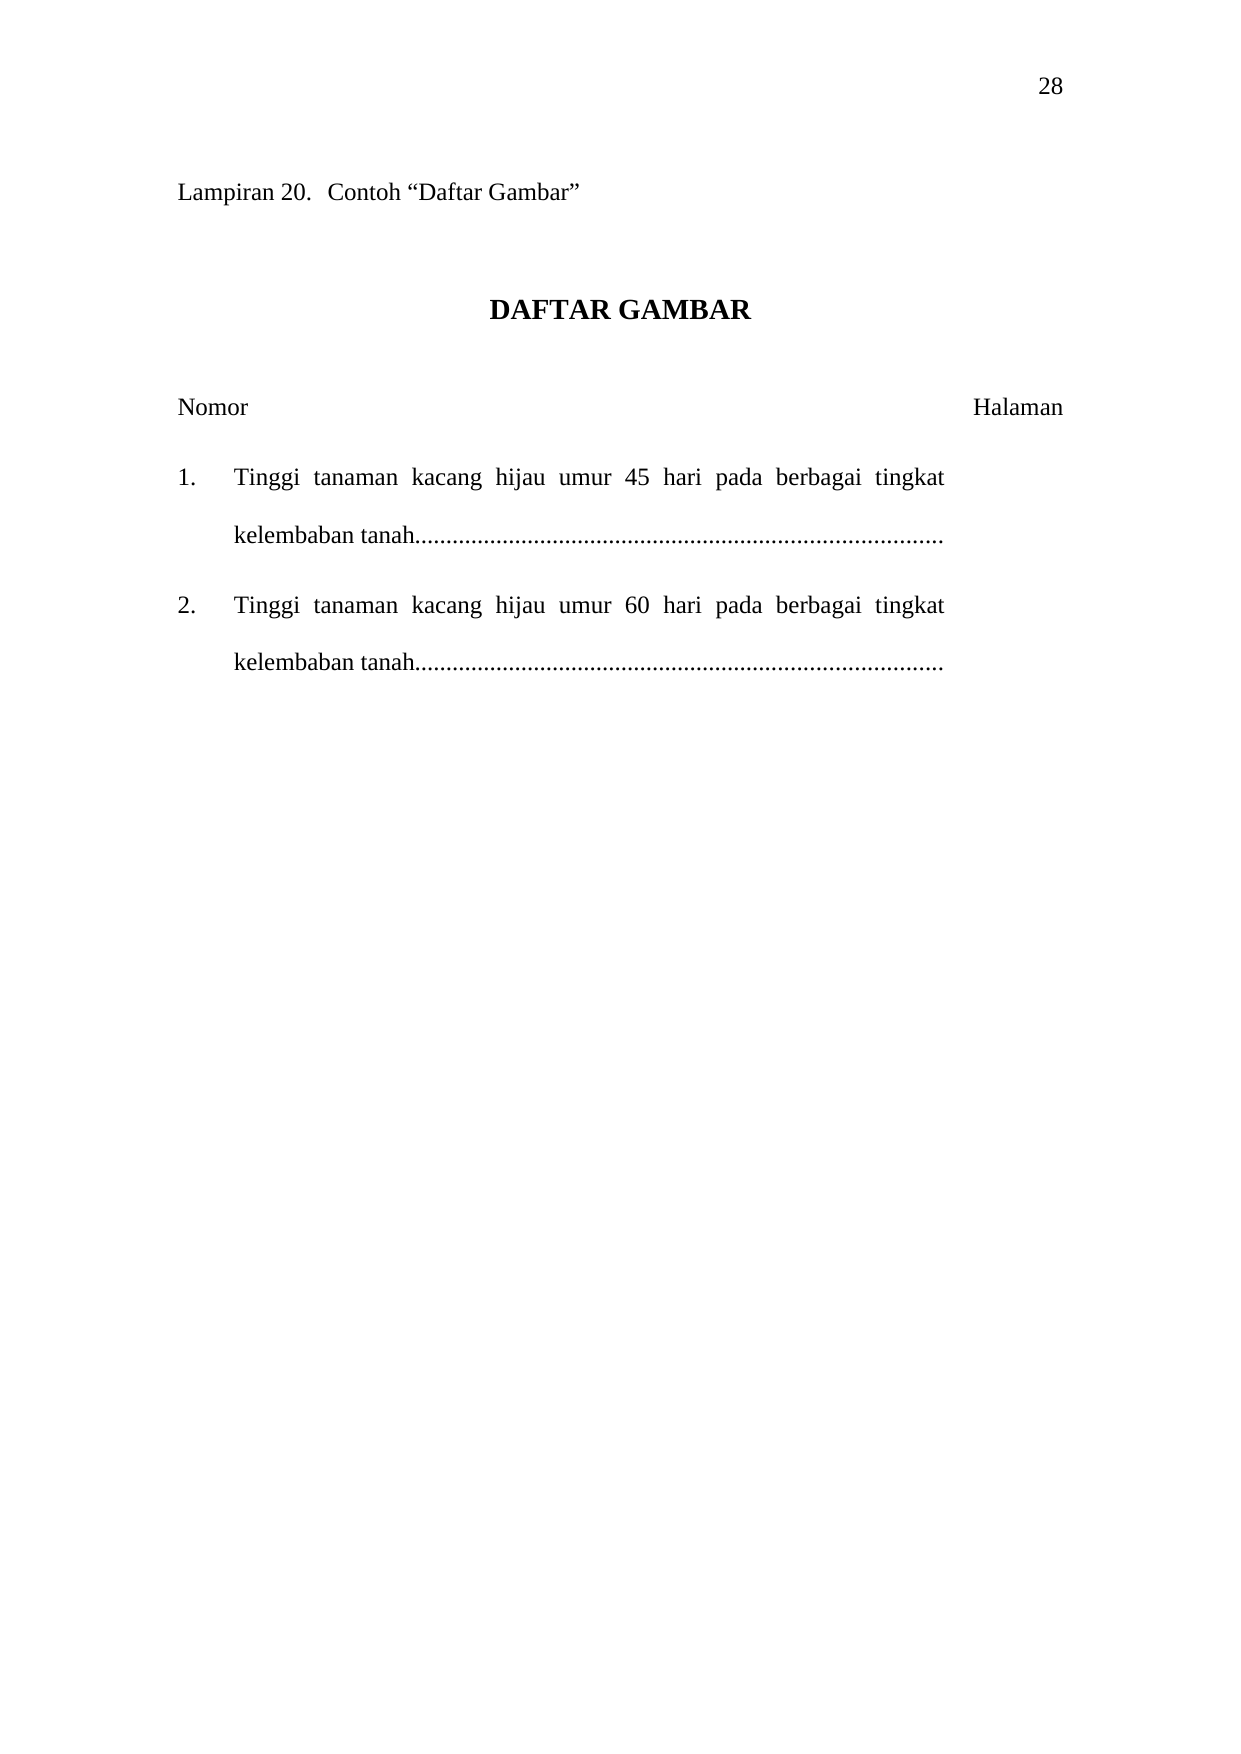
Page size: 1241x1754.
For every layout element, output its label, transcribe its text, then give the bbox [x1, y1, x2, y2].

text Nomor Halaman [177, 392, 1063, 421]
subtitle DAFTAR GAMBAR [177, 292, 1063, 326]
text 1. Tinggi tanaman kacang hijau umur 45 hari pada berbagai tingkat kelembaban tanah 21 [177, 462, 945, 549]
text 2. Tinggi tanaman kacang hijau umur 60 hari pada berbagai tingkat kelembaban tanah 31 [177, 590, 945, 676]
text Lampiran 20. Contoh “Daftar Gambar” [177, 177, 1063, 206]
